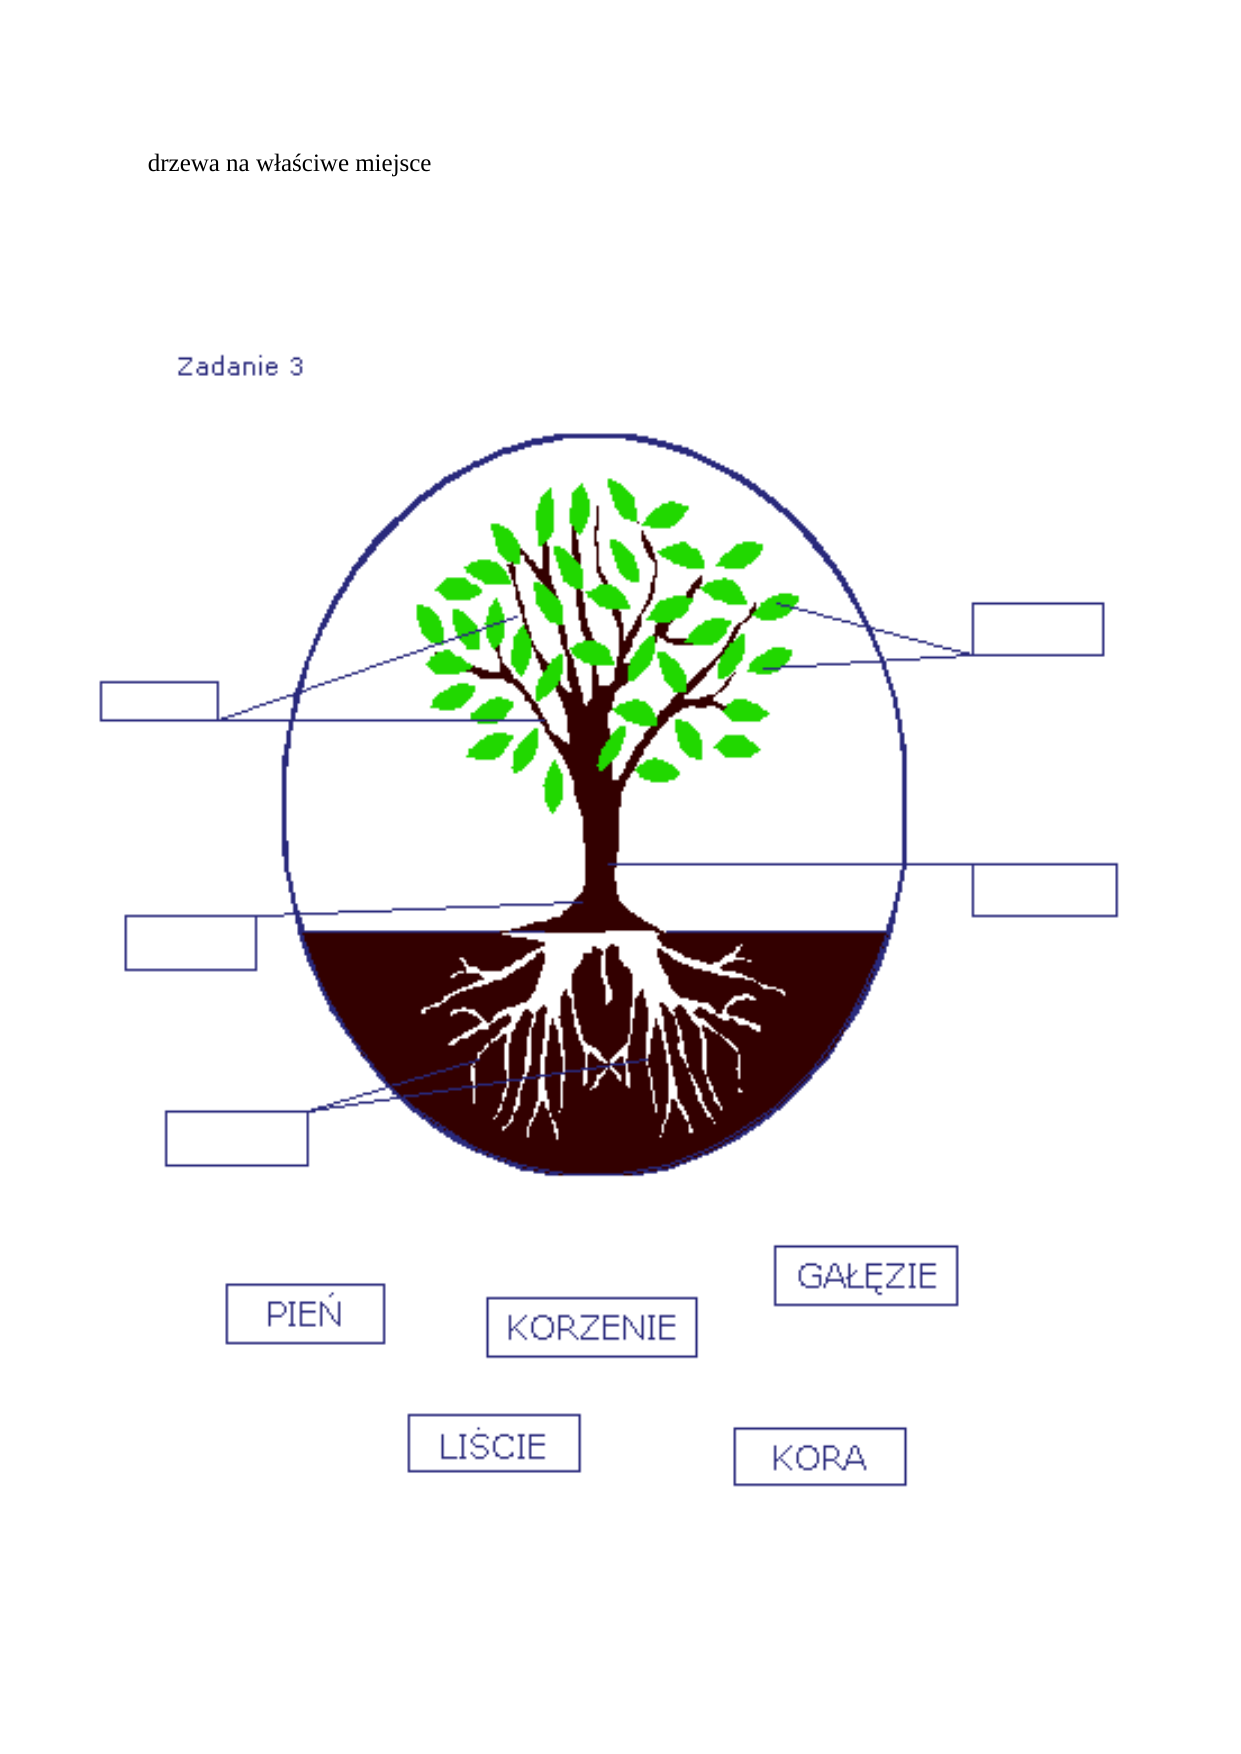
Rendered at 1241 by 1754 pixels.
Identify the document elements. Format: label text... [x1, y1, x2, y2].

picture [96, 349, 1123, 1500]
text drzewa na właściwe miejsce [148, 148, 1093, 176]
